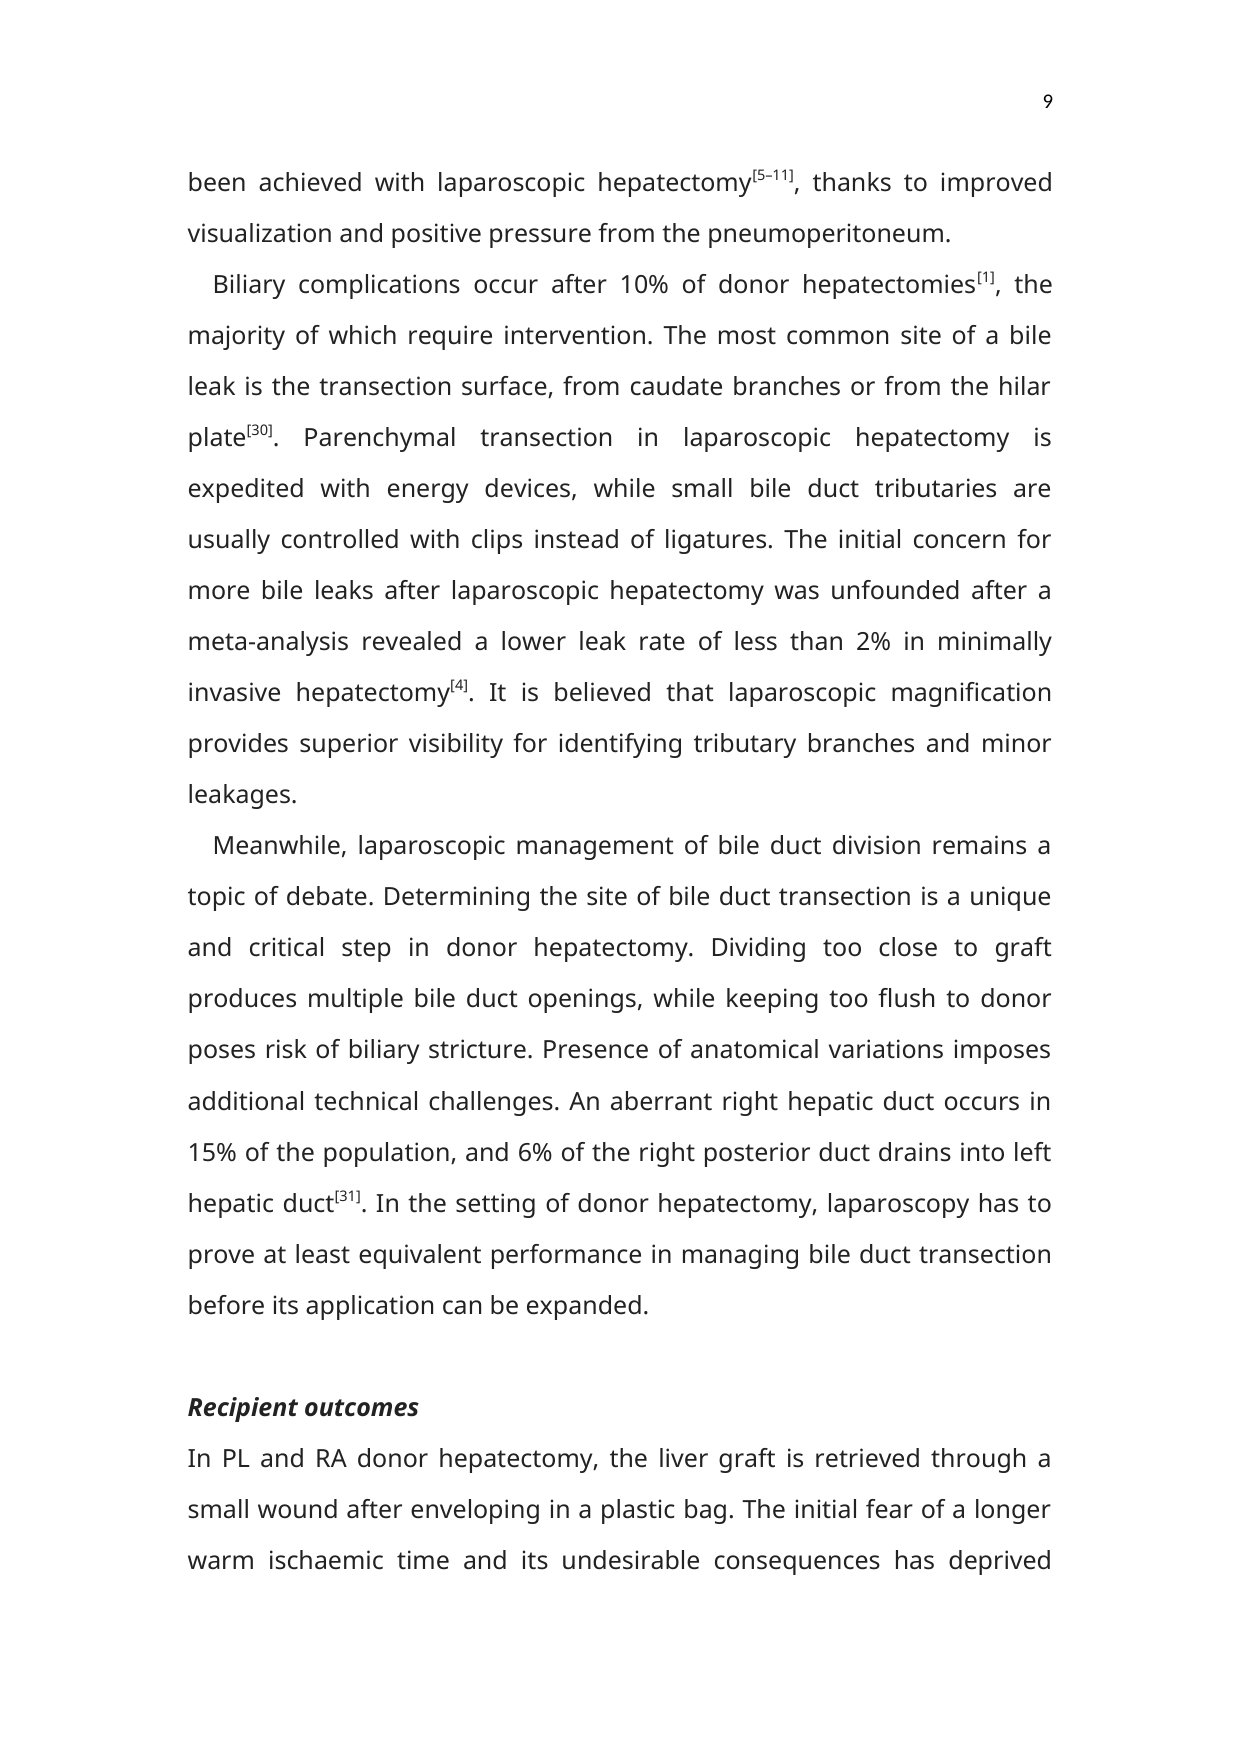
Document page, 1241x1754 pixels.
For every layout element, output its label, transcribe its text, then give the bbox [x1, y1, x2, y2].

text Meanwhile, laparoscopic management of bile duct division remains a topic of debate. Determining the site of bile duct transection is a unique and critical step in donor hepatectomy. Dividing too close to graft produces multiple bile duct openings, while keeping too flush to donor poses risk of biliary stricture. Presence of anatomical variations imposes additional technical challenges. An aberrant right hepatic duct occurs in 15% of the population, and 6% of the right posterior duct drains into left hepatic duct[31]. In the setting of donor hepatectomy, laparoscopy has to prove at least equivalent performance in managing bile duct transection before its application can be expanded. [187, 828, 1053, 1321]
text Biliary complications occur after 10% of donor hepatectomies[1], the majority of which require intervention. The most common site of a bile leak is the transection surface, from caudate branches or from the hilar plate[30]. Parenchymal transection in laparoscopic hepatectomy is expedited with energy devices, while small bile duct tributaries are usually controlled with clips instead of ligatures. The initial concern for more bile leaks after laparoscopic hepatectomy was unfounded after a meta-analysis revealed a lower leak rate of less than 2% in minimally invasive hepatectomy[4]. It is believed that laparoscopic magnification provides superior visibility for identifying tributary branches and minor leakages. [187, 267, 1053, 811]
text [187, 1441, 1053, 1577]
text Recipient outcomes [187, 1389, 1053, 1423]
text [187, 164, 1053, 249]
